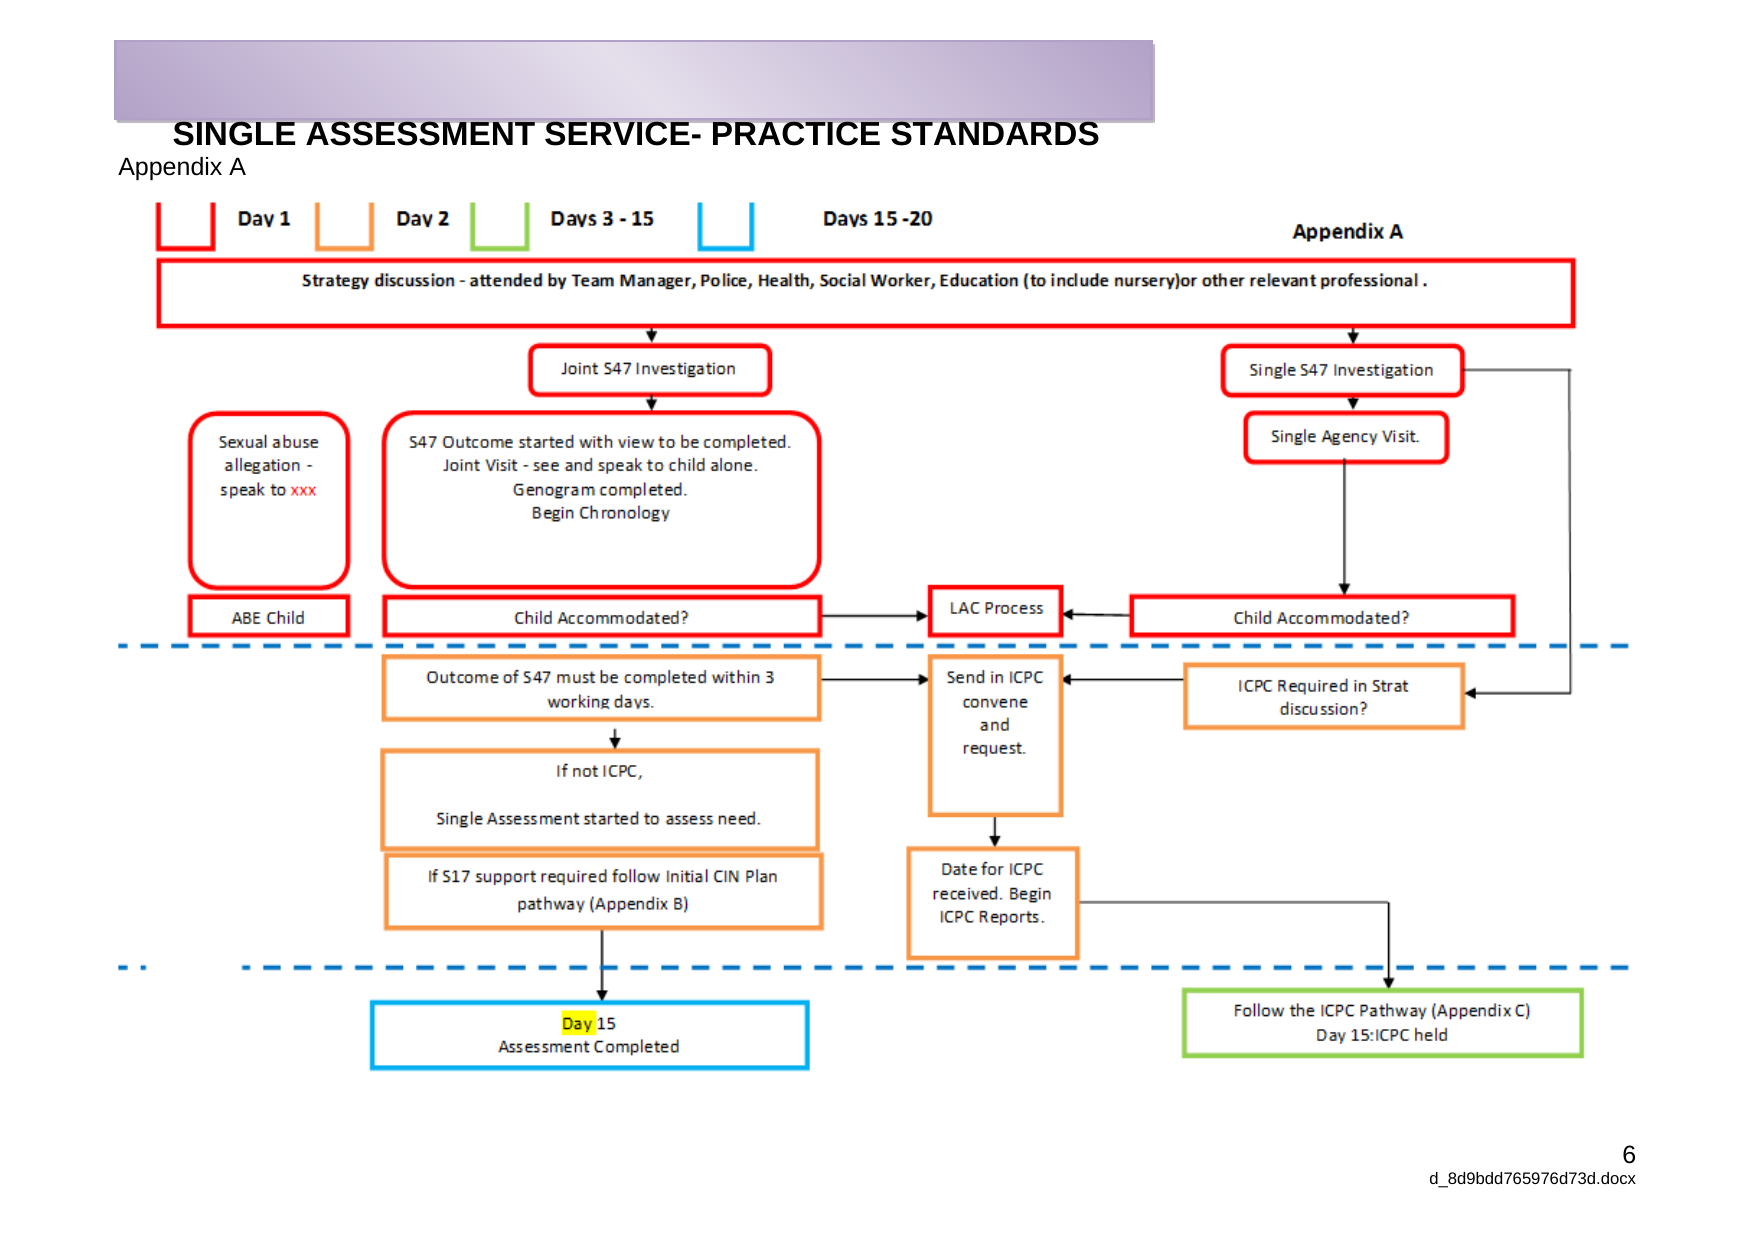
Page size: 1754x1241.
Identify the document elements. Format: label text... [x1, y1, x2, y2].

text Appendix A [118, 152, 1636, 181]
picture [118, 185, 1636, 1093]
